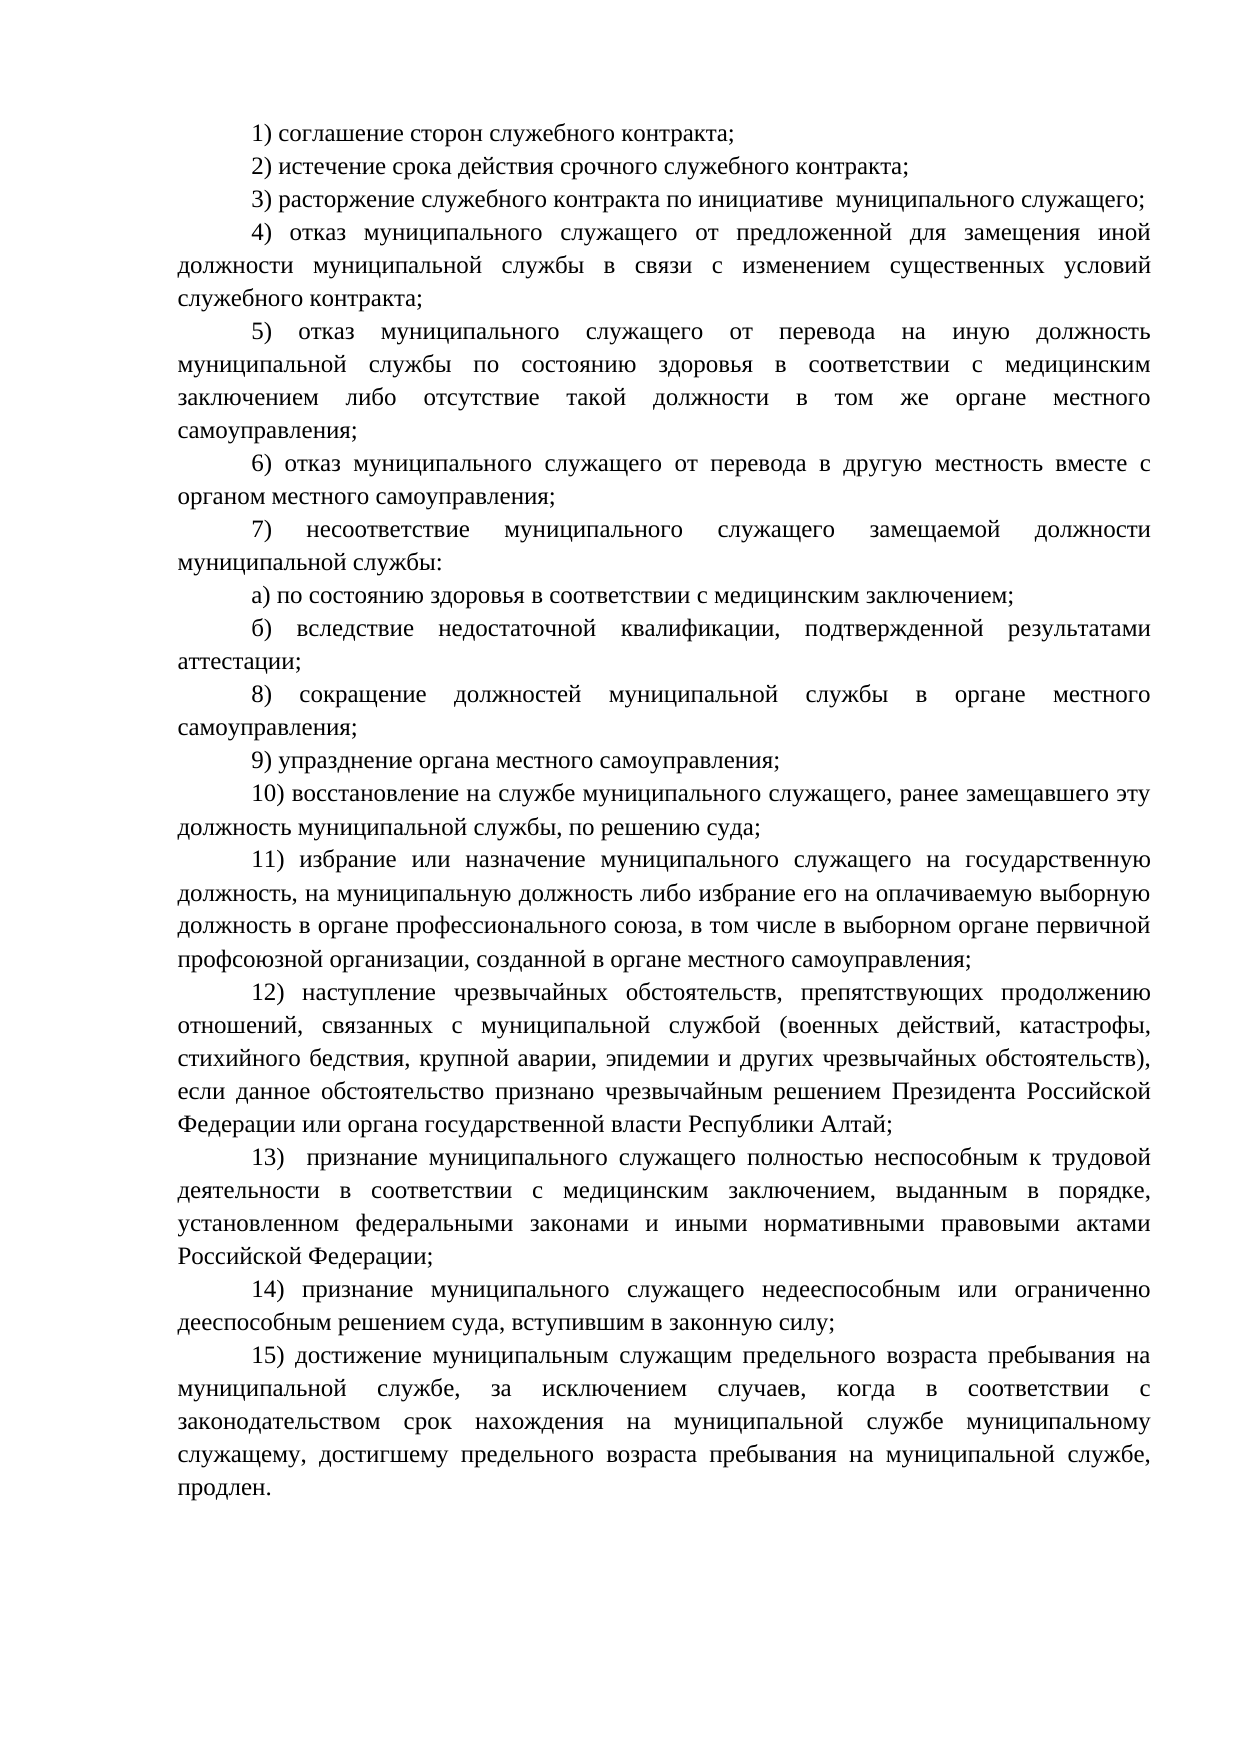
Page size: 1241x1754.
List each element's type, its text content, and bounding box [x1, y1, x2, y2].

text 8) сокращение должностей муниципальной службы в органе местного самоуправления; [177, 679, 1152, 741]
text 9) упразднение органа местного самоуправления; [177, 746, 1152, 774]
text 1) соглашение сторон служебного контракта; [177, 118, 1152, 147]
text 14) признание муниципального служащего недееспособным или ограниченно дееспособным решением суда, вступившим в законную силу; [177, 1274, 1152, 1336]
text 5) отказ муниципального служащего от перевода на иную должность муниципальной службы по состоянию здоровья в соответствии с медицинским заключением либо отсутствие такой должности в том же органе местного самоуправления; [177, 316, 1152, 444]
text 7) несоответствие муниципального служащего замещаемой должности муниципальной службы: [177, 514, 1152, 576]
text 12) наступление чрезвычайных обстоятельств, препятствующих продолжению отношений, связанных с муниципальной службой (военных действий, катастрофы, стихийного бедствия, крупной аварии, эпидемии и других чрезвычайных обстоятельств), если данное обстоятельство признано чрезвычайным решением Президента Российской Федерации или органа государственной власти Республики Алтай; [177, 977, 1152, 1137]
text 3) расторжение служебного контракта по инициативе муниципального служащего; [177, 184, 1152, 213]
text 6) отказ муниципального служащего от перевода в другую местность вместе с органом местного самоуправления; [177, 448, 1152, 510]
text 13) признание муниципального служащего полностью неспособным к трудовой деятельности в соответствии с медицинским заключением, выданным в порядке, установленном федеральными законами и иными нормативными правовыми актами Российской Федерации; [177, 1142, 1152, 1269]
text 2) истечение срока действия срочного служебного контракта; [177, 151, 1152, 180]
text 11) избрание или назначение муниципального служащего на государственную должность, на муниципальную должность либо избрание его на оплачиваемую выборную должность в органе профессионального союза, в том числе в выборном органе первичной профсоюзной организации, созданной в органе местного самоуправления; [177, 844, 1152, 972]
text 10) восстановление на службе муниципального служащего, ранее замещавшего эту должность муниципальной службы, по решению суда; [177, 778, 1152, 840]
text а) по состоянию здоровья в соответствии с медицинским заключением; [177, 580, 1152, 609]
text 15) достижение муниципальным служащим предельного возраста пребывания на муниципальной службе, за исключением случаев, когда в соответствии с законодательством срок нахождения на муниципальной службе муниципальному служащему, достигшему предельного возраста пребывания на муниципальной службе, продлен. [177, 1340, 1152, 1501]
text б) вследствие недостаточной квалификации, подтвержденной результатами аттестации; [177, 613, 1152, 675]
text 4) отказ муниципального служащего от предложенной для замещения иной должности муниципальной службы в связи с изменением существенных условий служебного контракта; [177, 217, 1152, 312]
